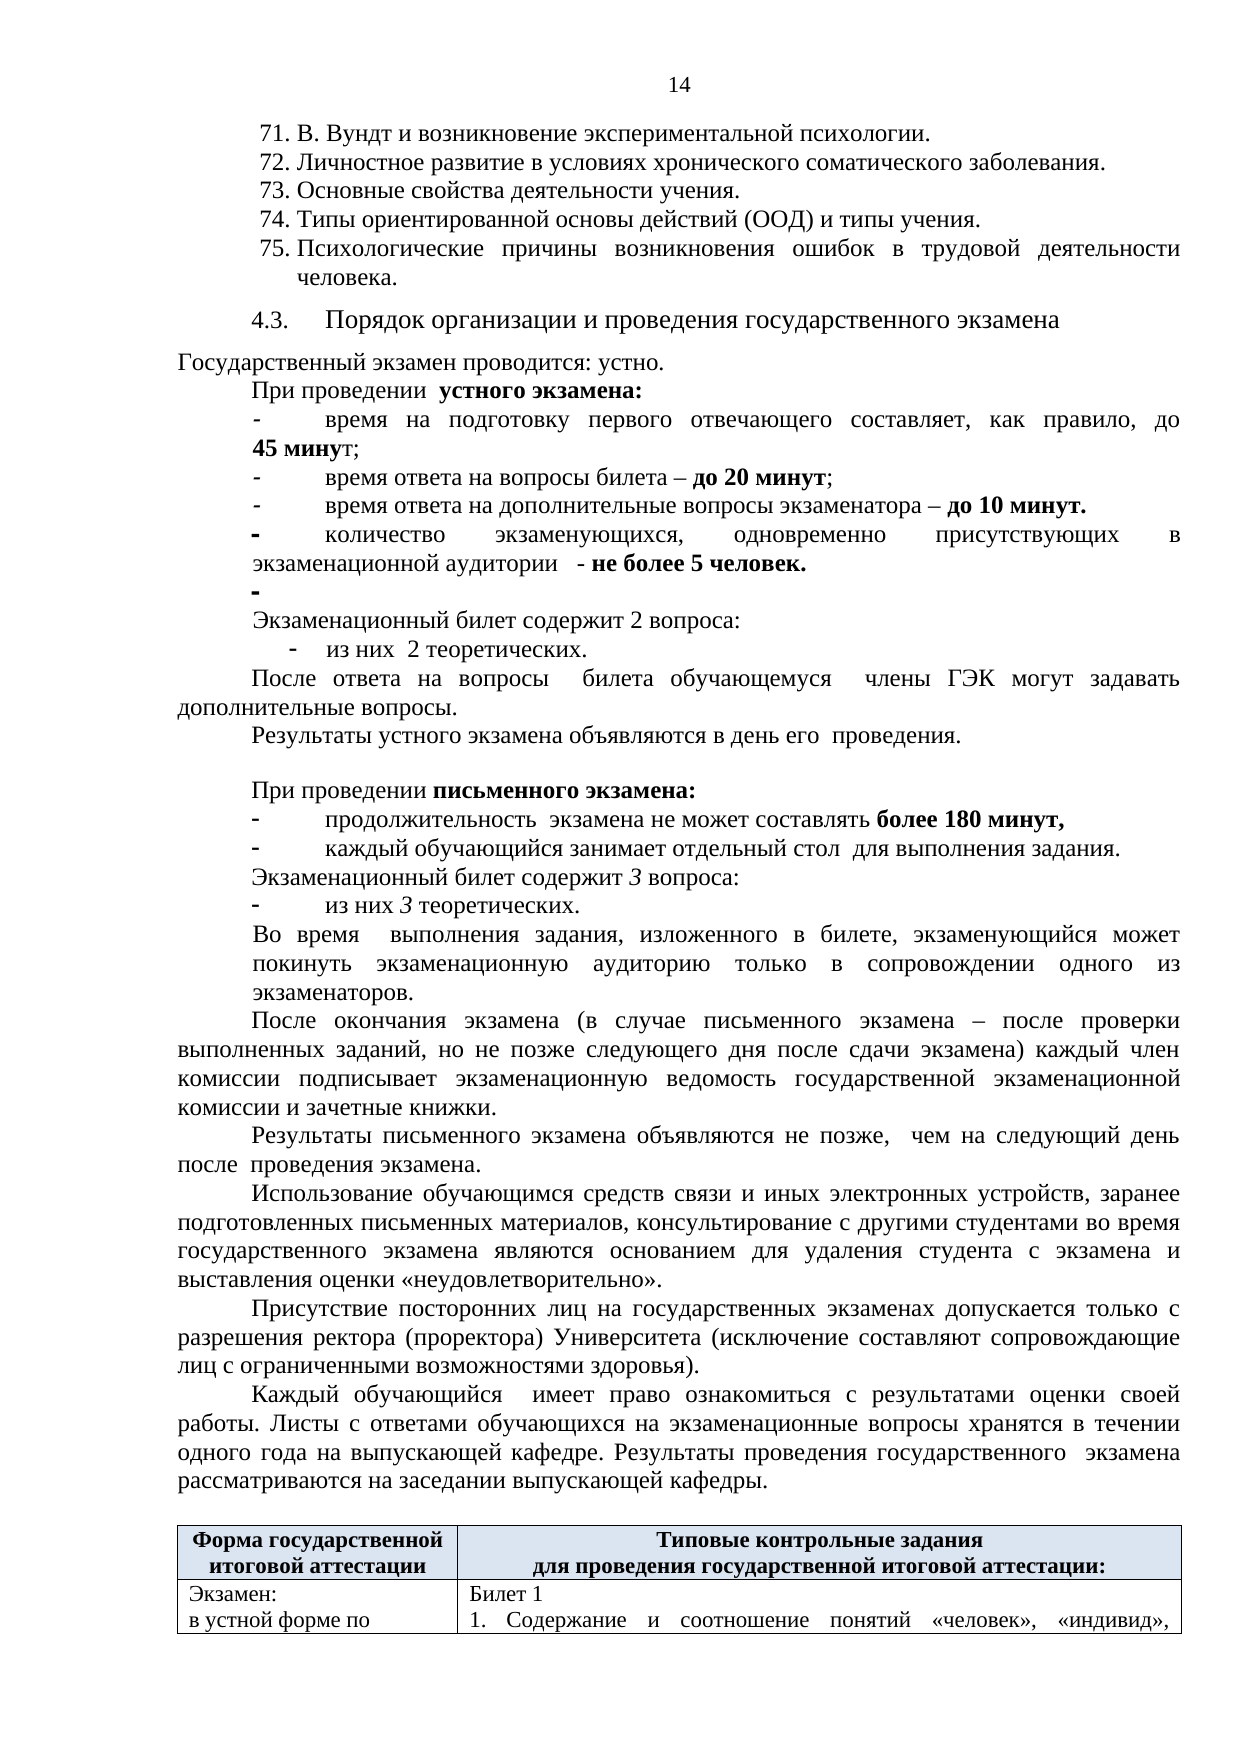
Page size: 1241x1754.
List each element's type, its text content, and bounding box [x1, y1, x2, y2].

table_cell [178, 1580, 457, 1632]
text При проведении устного экзамена: [177, 376, 1181, 404]
list Психологические причины возникновения ошибок в трудовой деятельности человека. [259, 233, 1181, 291]
list продолжительность экзамена не может составлять более 180 минут, [251, 804, 1181, 833]
text После окончания экзамена (в случае письменного экзамена – после проверки выполненных заданий, но не позже следующего дня после сдачи экзамена) каждый член комиссии подписывает экзаменационную ведомость государственной экзаменационной комиссии и зачетные книжки. [177, 1006, 1181, 1121]
text После ответа на вопросы билета обучающемуся члены ГЭК могут задавать дополнительные вопросы. [177, 663, 1181, 721]
list Во время выполнения задания, изложенного в билете, экзаменующийся может покинуть экзаменационную аудиторию только в сопровождении одного из экзаменаторов. [252, 919, 1181, 1006]
list время на подготовку первого отвечающего составляет, как правило, до 45 минут; [251, 404, 1181, 462]
list Личностное развитие в условиях хронического соматического заболевания. [259, 147, 1181, 176]
text Экзаменационный билет содержит 2 вопроса: [177, 606, 1181, 634]
text Результаты письменного экзамена объявляются не позже, чем на следующий день после проведения экзамена. [177, 1121, 1181, 1178]
text Экзаменационный билет содержит 3 вопроса: [177, 862, 1181, 891]
list время ответа на вопросы билета – до 20 минут; [251, 462, 1181, 491]
text Использование обучающимся средств связи и иных электронных устройств, заранее подготовленных письменных материалов, консультирование с другими студентами во время государственного экзамена являются основанием для удаления студента с экзамена и выставления оценки «неудовлетворительно». [177, 1178, 1181, 1293]
list из них 2 теоретических. [288, 634, 1181, 663]
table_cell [458, 1580, 1181, 1632]
list Основные свойства деятельности учения. [259, 176, 1181, 204]
table_header Типовые контрольные задания для проведения государственной итоговой аттестации: [458, 1526, 1181, 1579]
text Присутствие посторонних лиц на государственных экзаменах допускается только с разрешения ректора (проректора) Университета (исключение составляют сопровождающие лиц с ограниченными возможностями здоровья). [177, 1293, 1181, 1379]
subtitle Порядок организации и проведения государственного экзамена [251, 303, 1181, 334]
list В. Вундт и возникновение экспериментальной психологии. [259, 118, 1181, 147]
text Государственный экзамен проводится: устно. [177, 347, 1181, 376]
list Типы ориентированной основы действий (ООД) и типы учения. [259, 204, 1181, 233]
list из них 3 теоретических. [251, 891, 1181, 919]
text При проведении письменного экзамена: [177, 776, 1181, 804]
text Результаты устного экзамена объявляются в день его проведения. [177, 721, 1181, 749]
list количество экзаменующихся, одновременно присутствующих в экзаменационной аудитории - не более 5 человек. [251, 519, 1181, 577]
list время ответа на дополнительные вопросы экзаменатора – до 10 минут. [251, 491, 1181, 519]
text Каждый обучающийся имеет право ознакомиться с результатами оценки своей работы. Листы с ответами обучающихся на экзаменационные вопросы хранятся в течении одного года на выпускающей кафедре. Результаты проведения государственного экзамена рассматриваются на заседании выпускающей кафедры. [177, 1379, 1181, 1494]
table_header Форма государственной итоговой аттестации [178, 1526, 457, 1579]
list каждый обучающийся занимает отдельный стол для выполнения задания. [251, 833, 1181, 862]
